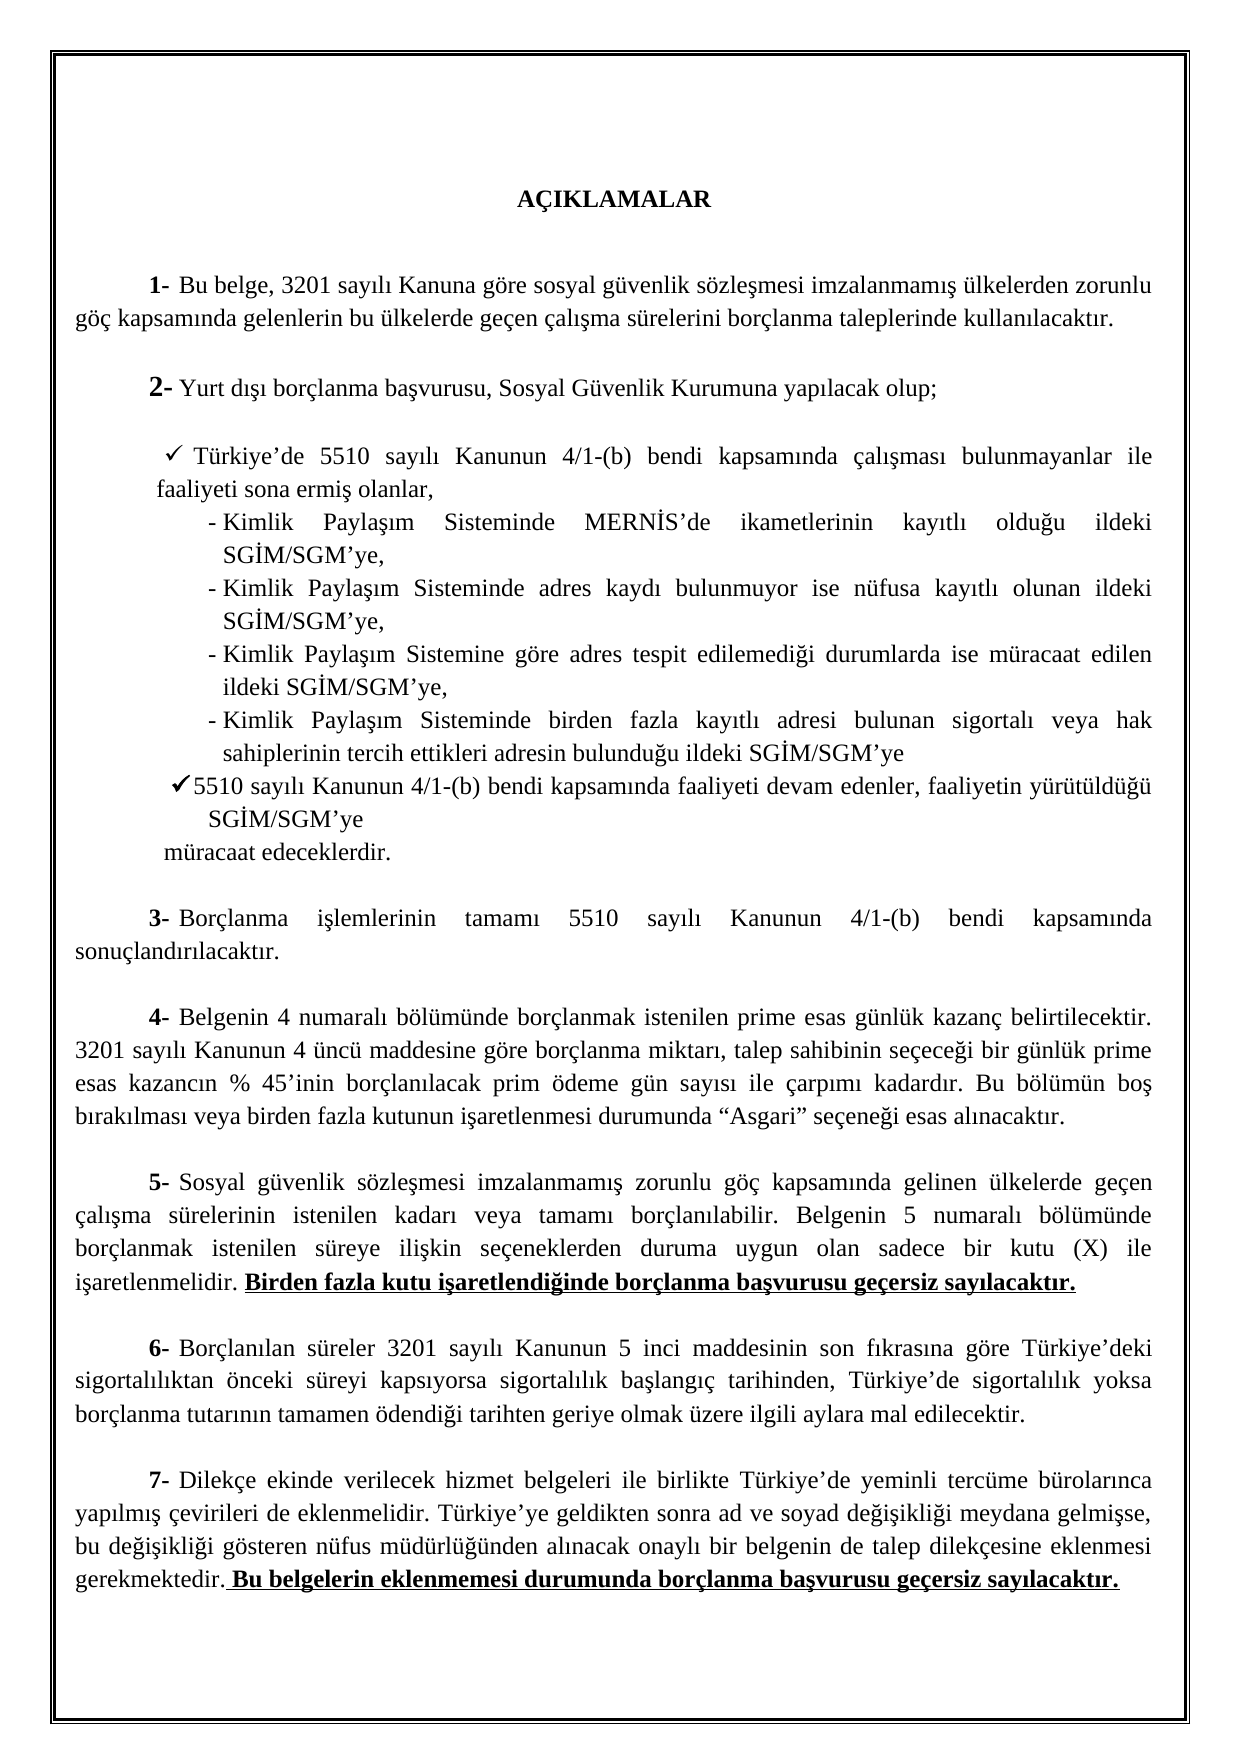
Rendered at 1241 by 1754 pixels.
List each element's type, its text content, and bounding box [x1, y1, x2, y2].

list Kimlik Paylaşım Sisteminde birden fazla kayıtlı adresi bulunan sigortalı veya hak sahiplerinin tercih ettikleri adresin bulunduğu ildeki SGİM/SGM’ye [208, 705, 1153, 767]
list Kimlik Paylaşım Sisteminde MERNİS’de ikametlerinin kayıtlı olduğu ildeki SGİM/SGM’ye, [208, 507, 1153, 569]
list Belgenin 4 numaralı bölümünde borçlanmak istenilen prime esas günlük kazanç belirtilecektir. 3201 sayılı Kanunun 4 üncü maddesine göre borçlanma miktarı, talep sahibinin seçeceği bir günlük prime esas kazancın % 45’inin borçlanılacak prim ödeme gün sayısı ile çarpımı kadardır. Bu bölümün boş bırakılması veya birden fazla kutunun işaretlenmesi durumunda “Asgari” seçeneği esas alınacaktır. [75, 1002, 1153, 1130]
list Bu belge, 3201 sayılı Kanuna göre sosyal güvenlik sözleşmesi imzalanmamış ülkelerden zorunlu göç kapsamında gelenlerin bu ülkelerde geçen çalışma sürelerini borçlanma taleplerinde kullanılacaktır. [75, 270, 1153, 332]
list Türkiye’de 5510 sayılı Kanunun 4/1-(b) bendi kapsamında çalışması bulunmayanlar ile faaliyeti sona ermiş olanlar, [156, 441, 1153, 503]
list 5510 sayılı Kanunun 4/1-(b) bendi kapsamında faaliyeti devam edenler, faaliyetin yürütüldüğü SGİM/SGM’ye [170, 771, 1153, 833]
list Dilekçe ekinde verilecek hizmet belgeleri ile birlikte Türkiye’de yeminli tercüme bürolarınca yapılmış çevirileri de eklenmelidir. Türkiye’ye geldikten sonra ad ve soyad değişikliği meydana gelmişse, bu değişikliği gösteren nüfus müdürlüğünden alınacak onaylı bir belgenin de talep dilekçesine eklenmesi gerekmektedir. Bu belgelerin eklenmemesi durumunda borçlanma başvurusu geçersiz sayılacaktır. [75, 1465, 1153, 1592]
list Borçlanılan süreler 3201 sayılı Kanunun 5 inci maddesinin son fıkrasına göre Türkiye’deki sigortalılıktan önceki süreyi kapsıyorsa sigortalılık başlangıç tarihinden, Türkiye’de sigortalılık yoksa borçlanma tutarının tamamen ödendiği tarihten geriye olmak üzere ilgili aylara mal edilecektir. [75, 1333, 1153, 1427]
list Kimlik Paylaşım Sisteminde adres kaydı bulunmuyor ise nüfusa kayıtlı olunan ildeki SGİM/SGM’ye, [208, 573, 1153, 635]
list Yurt dışı borçlanma başvurusu, Sosyal Güvenlik Kurumuna yapılacak olup; [75, 369, 1153, 403]
text müracaat edeceklerdir. [75, 837, 1153, 866]
list Borçlanma işlemlerinin tamamı 5510 sayılı Kanunun 4/1-(b) bendi kapsamında sonuçlandırılacaktır. [75, 903, 1153, 965]
list Sosyal güvenlik sözleşmesi imzalanmamış zorunlu göç kapsamında gelinen ülkelerde geçen çalışma sürelerinin istenilen kadarı veya tamamı borçlanılabilir. Belgenin 5 numaralı bölümünde borçlanmak istenilen süreye ilişkin seçeneklerden duruma uygun olan sadece bir kutu (X) ile işaretlenmelidir. Birden fazla kutu işaretlendiğinde borçlanma başvurusu geçersiz sayılacaktır. [75, 1167, 1153, 1295]
list Kimlik Paylaşım Sistemine göre adres tespit edilemediği durumlarda ise müracaat edilen ildeki SGİM/SGM’ye, [208, 639, 1153, 701]
text AÇIKLAMALAR [75, 184, 1153, 213]
